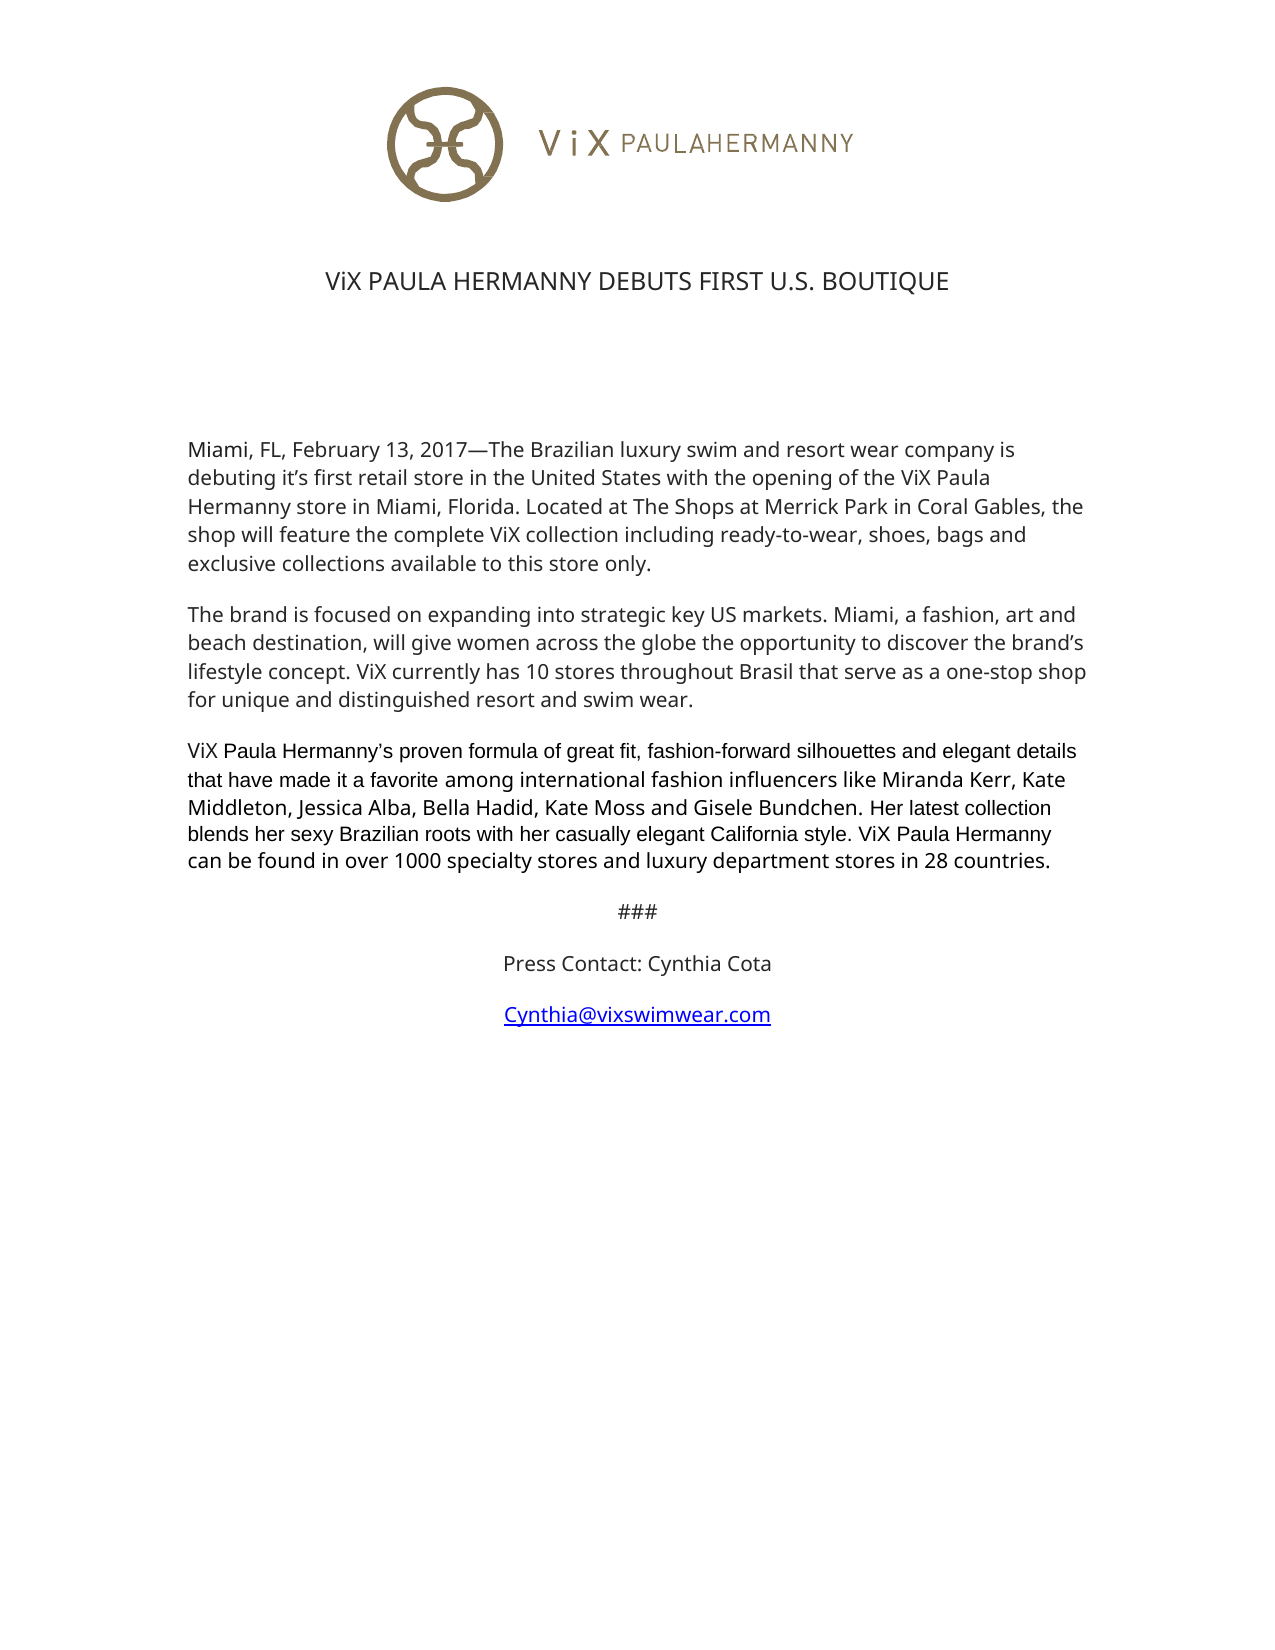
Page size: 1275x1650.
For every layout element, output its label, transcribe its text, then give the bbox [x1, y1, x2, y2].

text ### [187, 897, 1087, 926]
text ViX Paula Hermanny’s proven formula of great fit, fashion-forward silhouettes and elegant details that have made it a favorite among international fashion influencers like Miranda Kerr, Kate Middleton, Jessica Alba, Bella Hadid, Kate Moss and Gisele Bundchen. Her latest collection blends her sexy Brazilian roots with her casually elegant California style. ViX Paula Hermanny can be found in over 1000 specialty stores and luxury department stores in 28 countries. [187, 737, 1087, 874]
text Press Contact: Cynthia Cota [187, 949, 1087, 977]
text The brand is focused on expanding into strategic key US markets. Miami, a fashion, art and beach destination, will give women across the globe the opportunity to discover the brand’s lifestyle concept. ViX currently has 10 stores throughout Brasil that serve as a one-stop shop for unique and distinguished resort and swim wear. [187, 600, 1087, 714]
text ViX PAULA HERMANNY DEBUTS FIRST U.S. BOUTIQUE [187, 264, 1087, 298]
text Miami, FL, February 13, 2017—The Brazilian luxury swim and resort wear company is debuting it’s first retail store in the United States with the opening of the ViX Paula Hermanny store in Miami, Florida. Located at The Shops at Merrick Park in Coral Gables, the shop will feature the complete ViX collection including ready-to-wear, shoes, bags and exclusive collections available to this store only. [187, 435, 1087, 577]
text Cynthia@vixswimwear.com [187, 1000, 1087, 1028]
